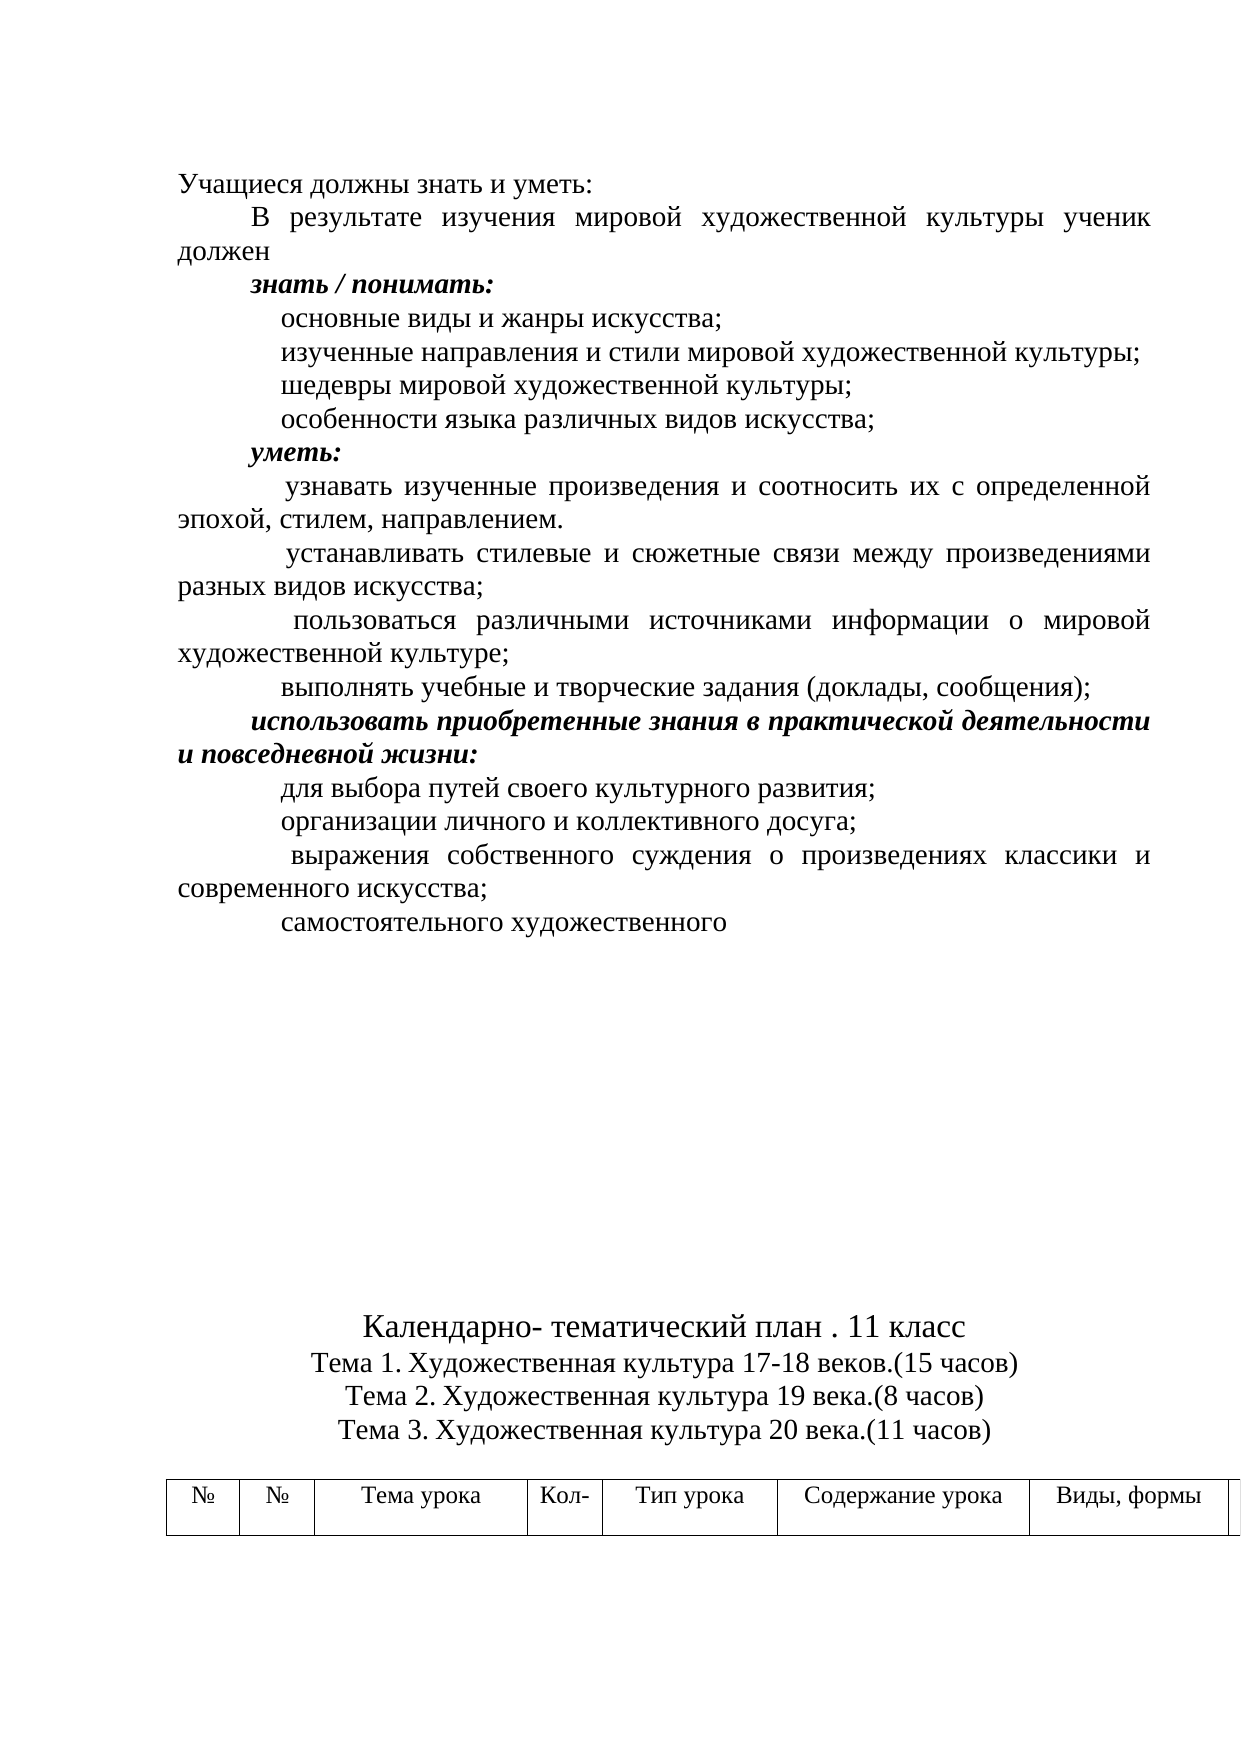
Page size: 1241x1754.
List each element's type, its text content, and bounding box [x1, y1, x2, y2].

text  изученные направления и стили мировой художественной культуры; [177, 334, 1152, 367]
table_header № урока [240, 1480, 314, 1535]
text  устанавливать стилевые и сюжетные связи между произведениями разных видов искусства; [177, 535, 1152, 602]
table_header Содержание урока [778, 1480, 1029, 1535]
text Календарно- тематический план . 11 класс [177, 1306, 1152, 1345]
text  выражения собственного суждения о произведениях классики и современного искусства; [177, 837, 1152, 904]
text использовать приобретенные знания в практической деятельности и повседневной жизни: [177, 703, 1152, 770]
text  выполнять учебные и творческие задания (доклады, сообщения); [177, 669, 1152, 703]
text  самостоятельного художественного [177, 904, 1152, 937]
text Тема 1. Художественная культура 17-18 веков.(15 часов) [177, 1345, 1152, 1378]
text  для выбора путей своего культурного развития; [177, 770, 1152, 803]
text  организации личного и коллективного досуга; [177, 803, 1152, 837]
text  пользоваться различными источниками информации о мировой художественной культуре; [177, 602, 1152, 669]
text знать / понимать: [177, 267, 1152, 300]
table_header № темы [167, 1480, 239, 1535]
table_header Тип урока [603, 1480, 777, 1535]
table_header Тема урока [315, 1480, 527, 1535]
text уметь: [177, 434, 1152, 468]
text Тема 3. Художественная культура 20 века.(11 часов) [177, 1412, 1152, 1445]
table_header Кол-во часов [528, 1480, 602, 1535]
text  шедевры мировой художественной культуры; [177, 367, 1152, 401]
text Учащиеся должны знать и уметь: [177, 166, 1152, 199]
text  основные виды и жанры искусства; [177, 300, 1152, 334]
text  узнавать изученные произведения и соотносить их с определенной эпохой, стилем, направлением. [177, 468, 1152, 535]
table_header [1030, 1480, 1228, 1535]
text В результате изучения мировой художественной культуры ученик должен [177, 199, 1152, 267]
text Тема 2. Художественная культура 19 века.(8 часов) [177, 1378, 1152, 1412]
text  особенности языка различных видов искусства; [177, 401, 1152, 434]
